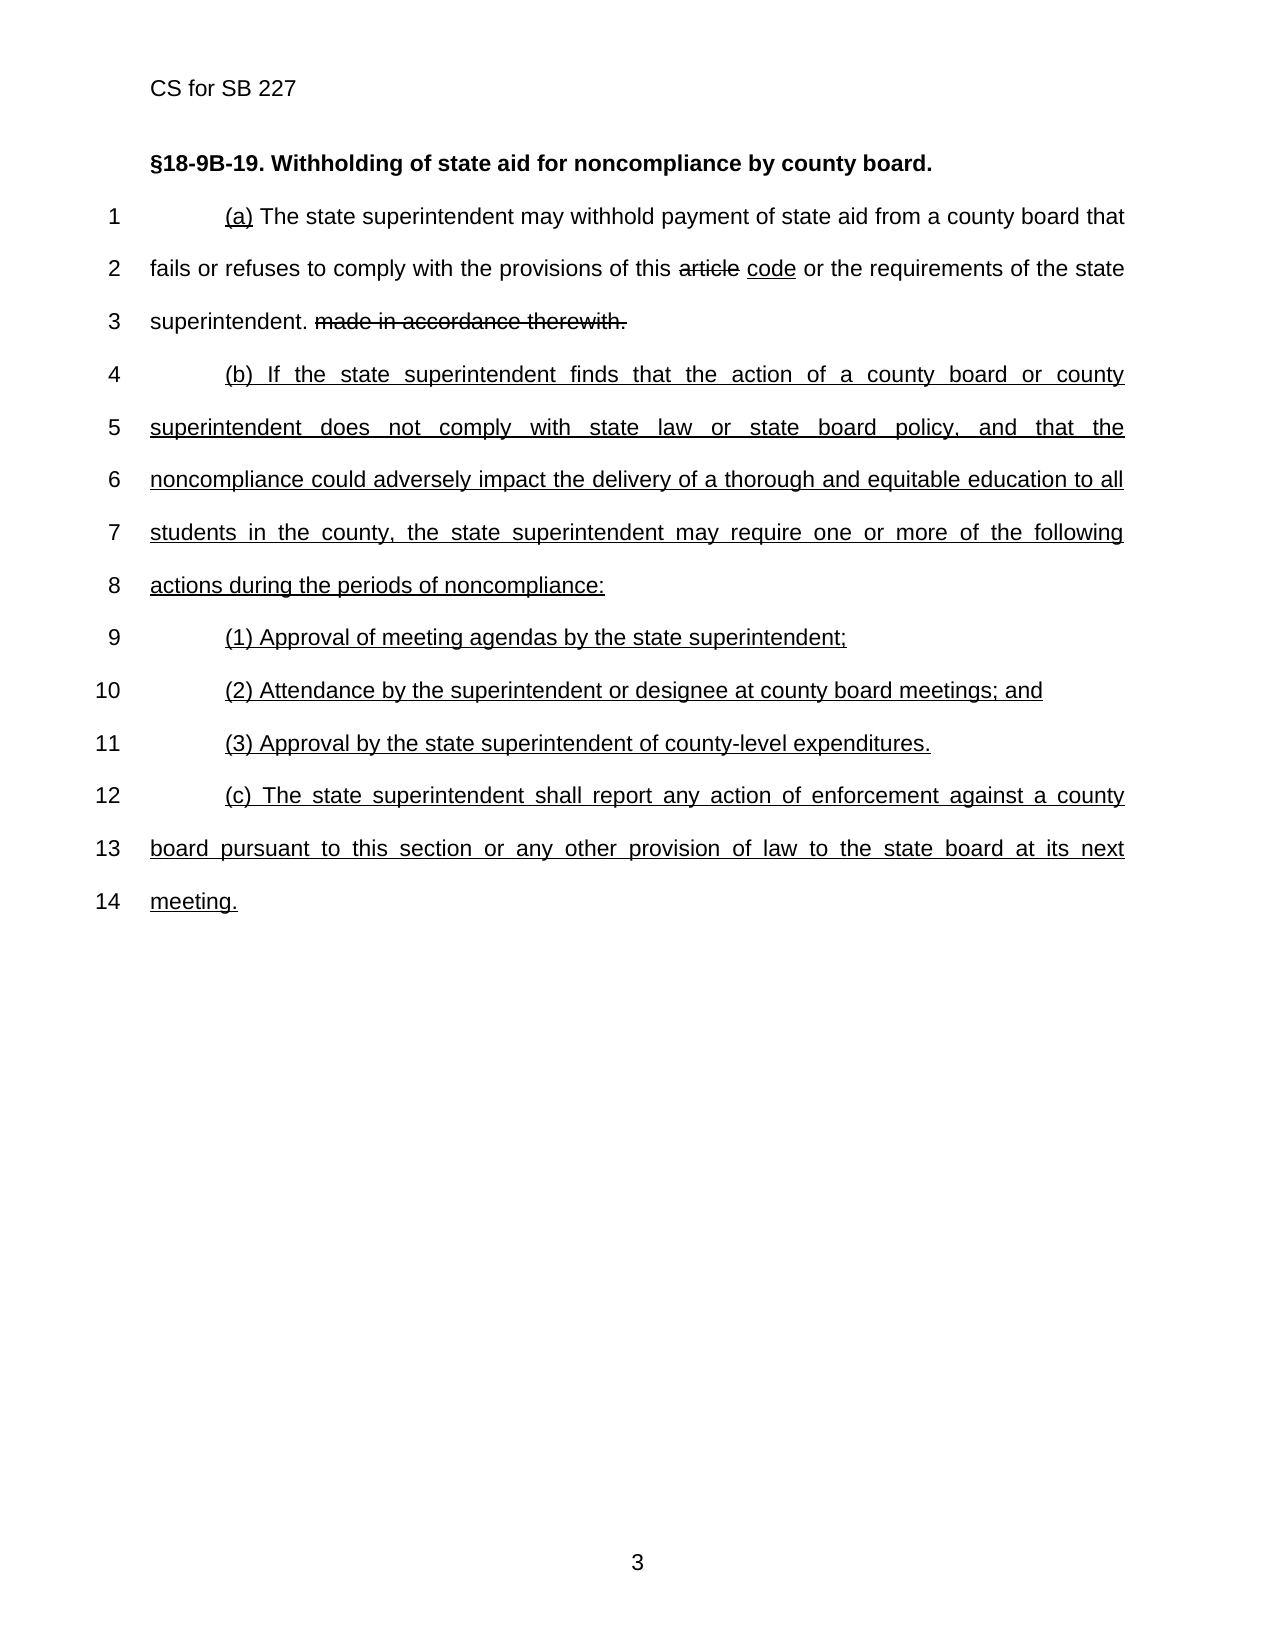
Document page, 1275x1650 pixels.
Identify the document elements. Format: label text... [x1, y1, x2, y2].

text (c) The state superintendent shall report any action of enforcement against a county board pursuant to this section or any other provision of law to the state board at its next meeting. [150, 782, 1125, 858]
text (b) If the state superintendent finds that the action of a county board or county superintendent does not comply with state law or state board policy, and that the noncompliance could adversely impact the delivery of a thorough and equitable education to all students in the county, the state superintendent may require one or more of the following actions during the periods of noncompliance: [150, 438, 1125, 598]
text (a) The state superintendent may withhold payment of state aid from a county board that fails or refuses to comply with the provisions of this article code or the requirements of the state superintendent. made in accordance therewith. [150, 203, 1125, 334]
text (b) If the state superintendent finds that the action of a county board or county superintendent does not comply with state law or state board policy, and that the noncompliance could adversely impact the delivery of a thorough and equitable education to all students in the county, the state superintendent may require one or more of the following actions during the periods of noncompliance: [150, 361, 1125, 436]
text (3) Approval by the state superintendent of county-level expenditures. [150, 730, 1125, 756]
text (2) Attendance by the superintendent or designee at county board meetings; and [150, 677, 1125, 703]
text (c) The state superintendent shall report any action of enforcement against a county board pursuant to this section or any other provision of law to the state board at its next meeting. [150, 859, 1125, 914]
subtitle §18-9B-19. Withholding of state aid for noncompliance by county board. [150, 150, 1125, 176]
text (1) Approval of meeting agendas by the state superintendent; [150, 624, 1125, 651]
